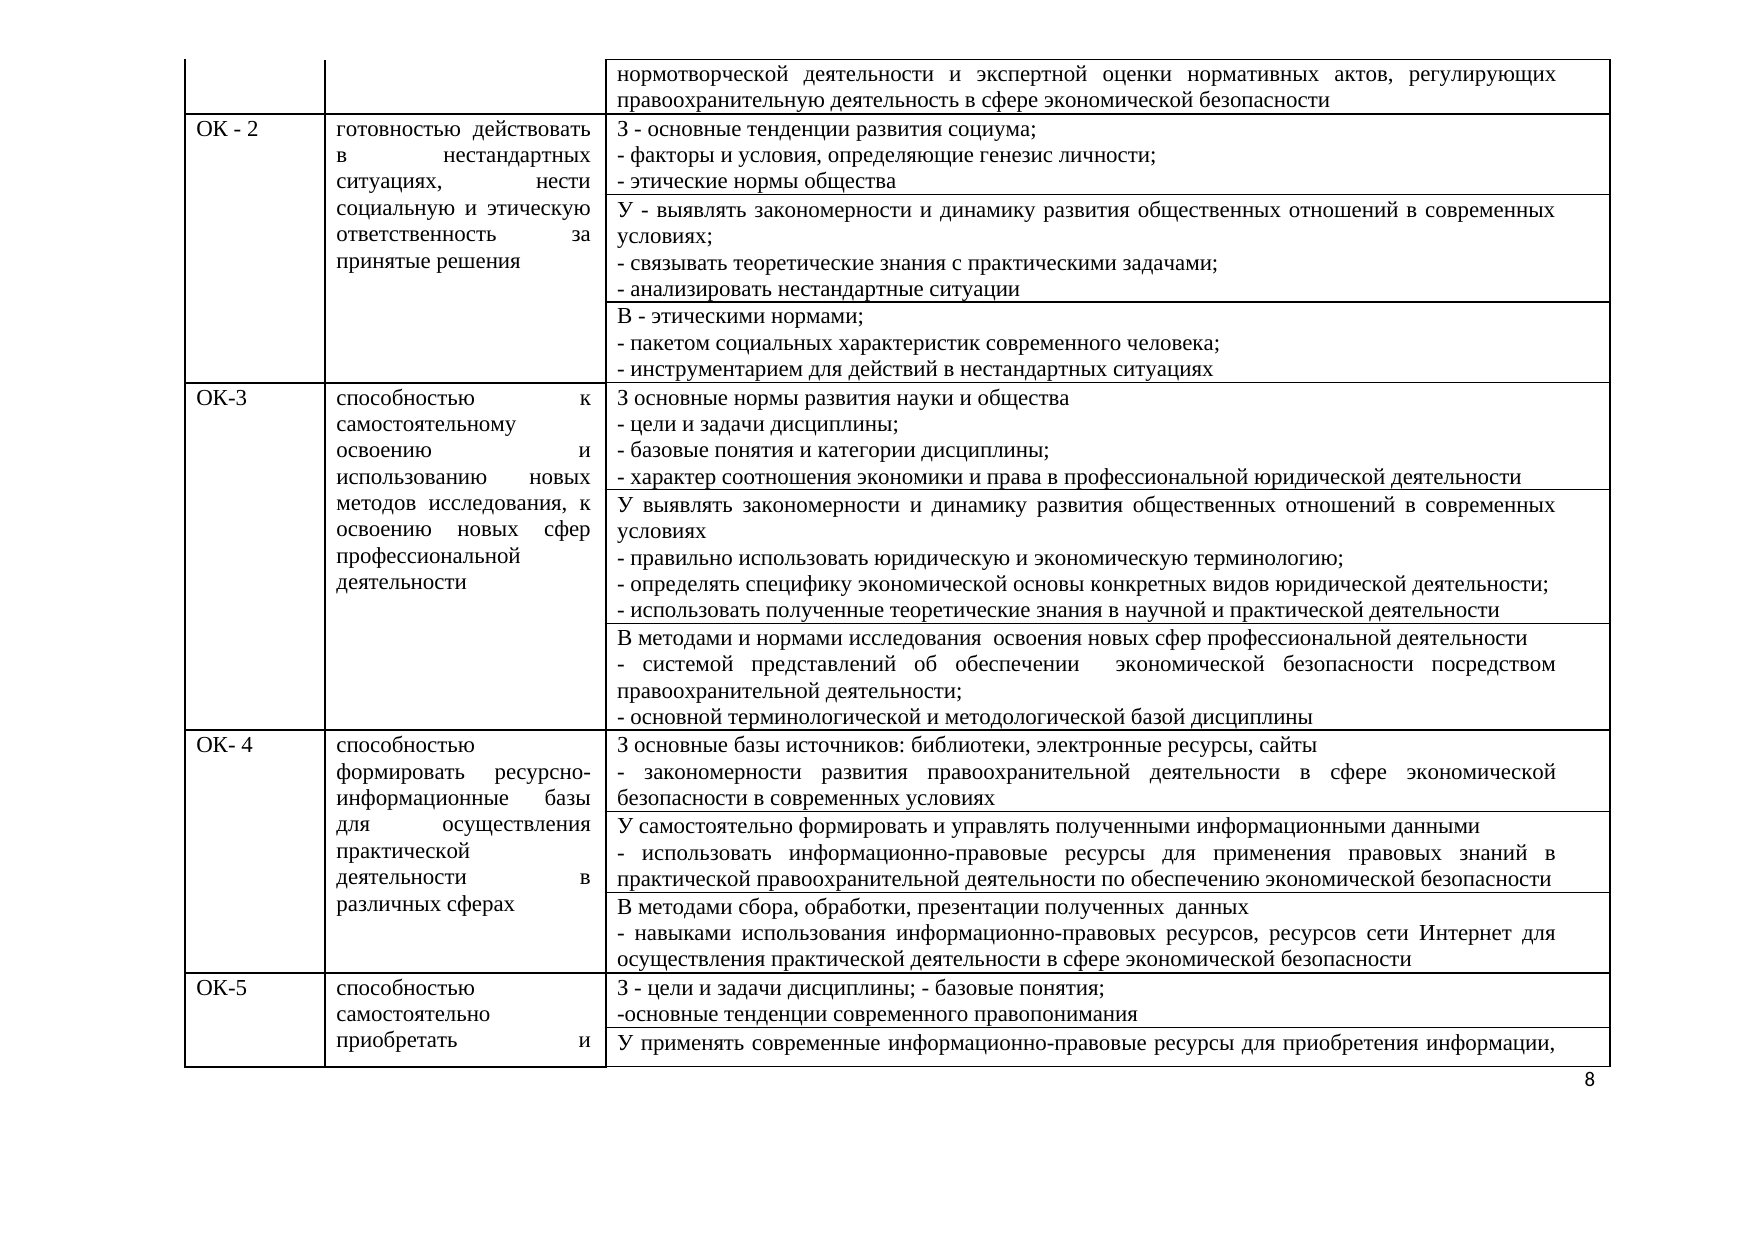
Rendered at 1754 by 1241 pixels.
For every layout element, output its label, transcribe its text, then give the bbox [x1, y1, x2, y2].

table_cell З основные нормы развития науки и общества - цели и задачи дисциплины; - базовые понятия и категории дисциплины; - характер соотношения экономики и права в профессиональной юридической деятельности [607, 383, 1609, 489]
table_cell ОК - 2 [186, 115, 324, 382]
table_cell У самостоятельно формировать и управлять полученными информационными данными - использовать информационно-правовые ресурсы для применения правовых знаний в практической правоохранительной деятельности по обеспечению экономической безопасности [607, 812, 1609, 892]
table_cell ОК-5 [186, 974, 324, 1066]
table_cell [607, 60, 1609, 113]
table_cell З - цели и задачи дисциплины; - базовые понятия; -основные тенденции современного правопонимания [607, 974, 1609, 1027]
table_cell В - этическими нормами; - пакетом социальных характеристик современного человека; - инструментарием для действий в нестандартных ситуациях [607, 303, 1609, 382]
table_cell способностью самостоятельно приобретать и использовать, в том числе с помощью информационных технологий, новые знания и умения, непосредственно не связанные со сферой профессиональной деятельности [326, 974, 605, 1066]
table_cell У - выявлять закономерности и динамику развития общественных отношений в современных условиях; - связывать теоретические знания с практическими задачами; - анализировать нестандартные ситуации [607, 195, 1609, 301]
table_cell ОК- 4 [186, 731, 324, 972]
table_cell способностью к самостоятельному освоению и использованию новых методов исследования, к освоению новых сфер профессиональной деятельности [326, 384, 605, 729]
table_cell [607, 1028, 1609, 1066]
table_cell У выявлять закономерности и динамику развития общественных отношений в современных условиях - правильно использовать юридическую и экономическую терминологию; - определять специфику экономической основы конкретных видов юридической деятельности; - использовать полученные теоретические знания в научной и практической деятельности [607, 490, 1609, 623]
table_cell В методами и нормами исследования освоения новых сфер профессиональной деятельности - системой представлений об обеспечении экономической безопасности посредством правоохранительной деятельности; - основной терминологической и методологической базой дисциплины [607, 624, 1609, 729]
table_cell З - основные тенденции развития социума; - факторы и условия, определяющие генезис личности; - этические нормы общества [607, 115, 1609, 194]
table_cell В методами сбора, обработки, презентации полученных данных - навыками использования информационно-правовых ресурсов, ресурсов сети Интернет для осуществления практической деятельности в сфере экономической безопасности [607, 893, 1609, 972]
table_cell готовностью действовать в нестандартных ситуациях, нести социальную и этическую ответственность за принятые решения [326, 115, 605, 382]
table_cell З основные базы источников: библиотеки, электронные ресурсы, сайты - закономерности развития правоохранительной деятельности в сфере экономической безопасности в современных условиях [607, 731, 1609, 811]
table_cell ОК-3 [186, 384, 324, 729]
table_cell способностью формировать ресурсно-информационные базы для осуществления практической деятельности в различных сферах [326, 731, 605, 972]
